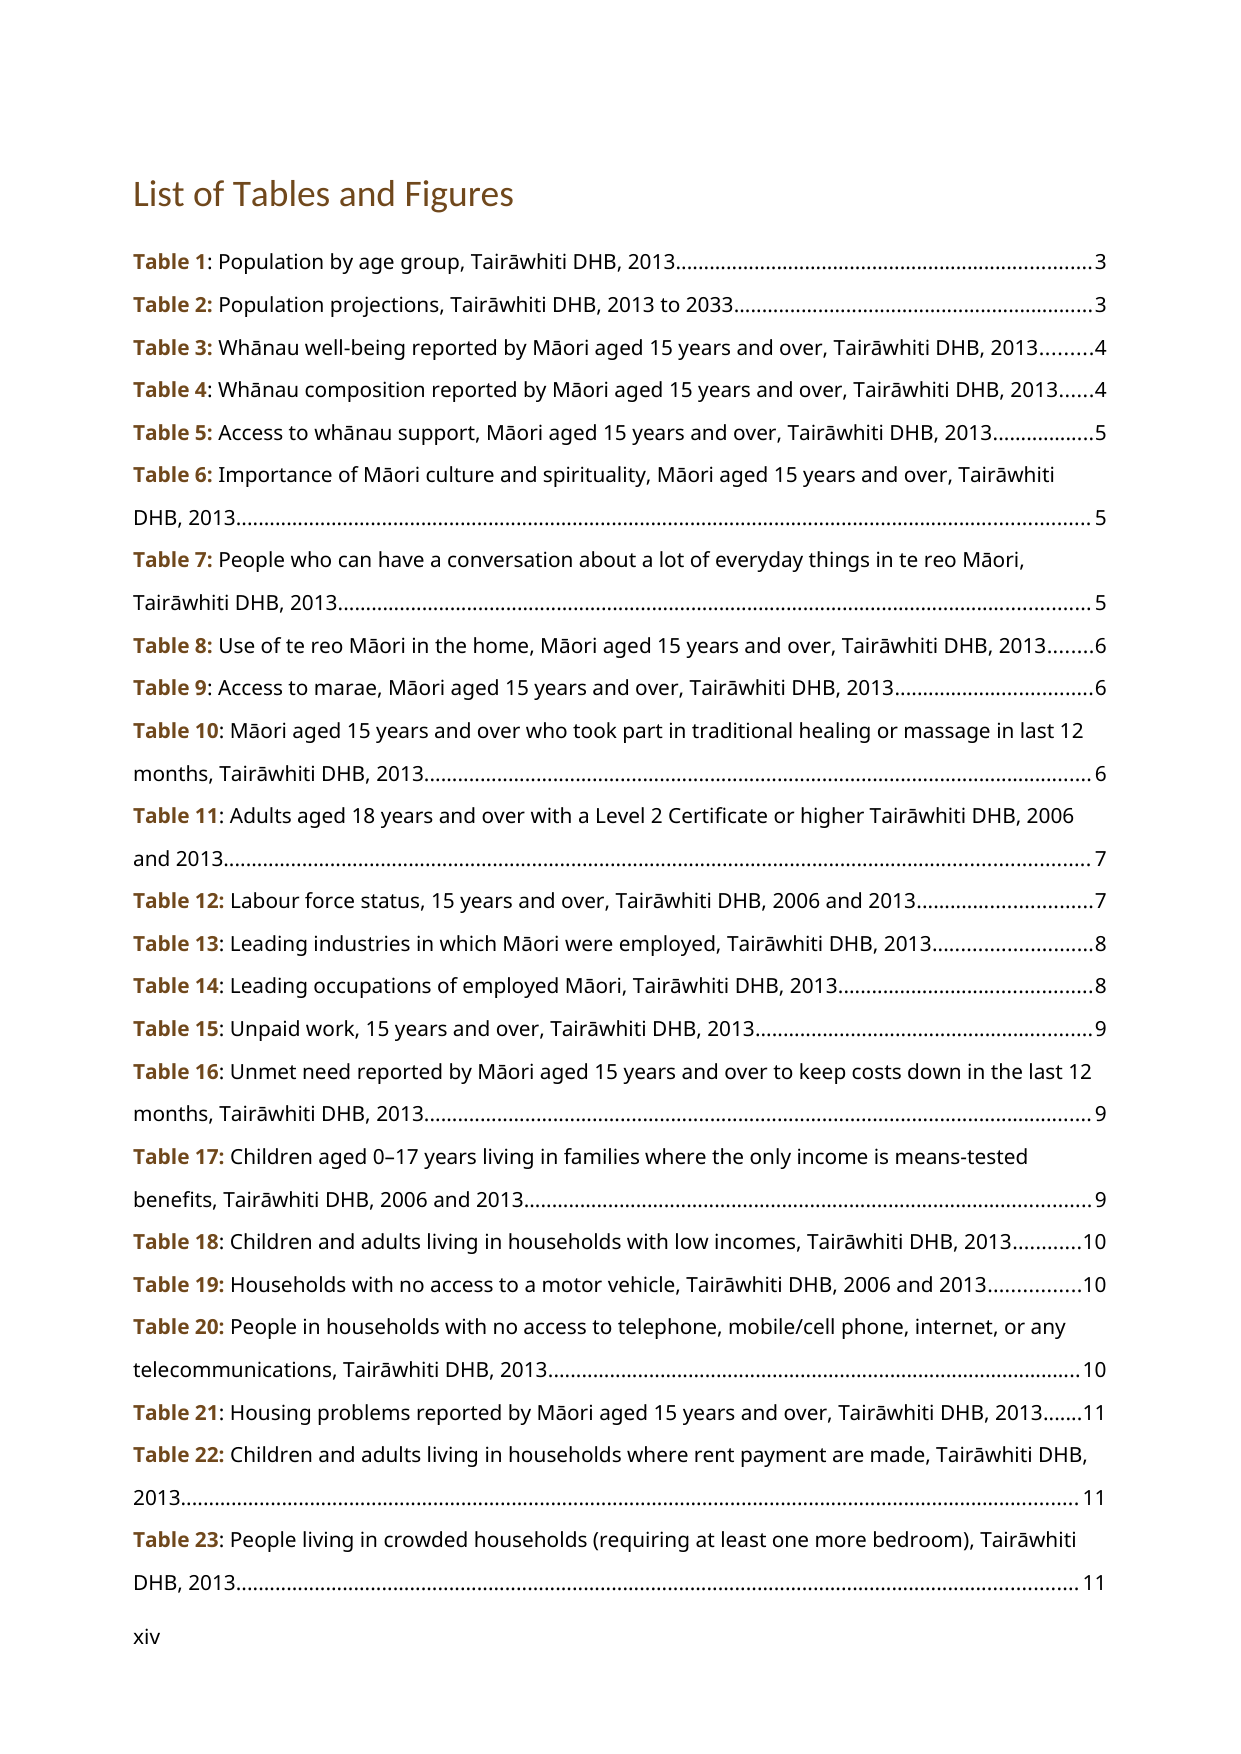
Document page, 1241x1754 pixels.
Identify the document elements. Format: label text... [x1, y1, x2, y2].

text Table 21: Housing problems reported by Māori aged 15 years and over, Tairāwhiti DHB, 2013 11 [133, 1398, 1107, 1426]
text Table 6: Importance of Māori culture and spirituality, Māori aged 15 years and over, Tairāwhiti DHB, 2013 5 [133, 460, 1107, 531]
text Table 22: Children and adults living in households where rent payment are made, Tairāwhiti DHB, 2013 11 [133, 1440, 1107, 1511]
text Table 13: Leading industries in which Māori were employed, Tairāwhiti DHB, 2013 8 [133, 929, 1107, 957]
text Table 5: Access to whānau support, Māori aged 15 years and over, Tairāwhiti DHB, 2013 5 [133, 418, 1107, 446]
text Table 9: Access to marae, Māori aged 15 years and over, Tairāwhiti DHB, 2013 6 [133, 673, 1107, 702]
text Table 17: Children aged 0–17 years living in families where the only income is means-tested benefits, Tairāwhiti DHB, 2006 and 2013 9 [133, 1142, 1107, 1213]
text Table 23: People living in crowded households (requiring at least one more bedroom), Tairāwhiti DHB, 2013 11 [133, 1526, 1107, 1597]
text Table 19: Households with no access to a motor vehicle, Tairāwhiti DHB, 2006 and 2013 10 [133, 1270, 1107, 1298]
text Table 15: Unpaid work, 15 years and over, Tairāwhiti DHB, 2013 9 [133, 1014, 1107, 1043]
text Table 12: Labour force status, 15 years and over, Tairāwhiti DHB, 2006 and 2013 7 [133, 886, 1107, 915]
text Table 2: Population projections, Tairāwhiti DHB, 2013 to 2033 3 [133, 290, 1107, 318]
text Table 4: Whānau composition reported by Māori aged 15 years and over, Tairāwhiti DHB, 2013 4 [133, 375, 1107, 404]
text Table 16: Unmet need reported by Māori aged 15 years and over to keep costs down in the last 12 months, Tairāwhiti DHB, 2013 9 [133, 1057, 1107, 1128]
text Table 18: Children and adults living in households with low incomes, Tairāwhiti DHB, 2013 10 [133, 1227, 1107, 1256]
text Table 14: Leading occupations of employed Māori, Tairāwhiti DHB, 2013 8 [133, 972, 1107, 1000]
text Table 3: Whānau well-being reported by Māori aged 15 years and over, Tairāwhiti DHB, 2013 4 [133, 333, 1107, 361]
text Table 11: Adults aged 18 years and over with a Level 2 Certificate or higher Tairāwhiti DHB, 2006 and 2013 7 [133, 801, 1107, 872]
text Table 1: Population by age group, Tairāwhiti DHB, 2013 3 [133, 247, 1107, 276]
text Table 10: Māori aged 15 years and over who took part in traditional healing or massage in last 12 months, Tairāwhiti DHB, 2013 6 [133, 716, 1107, 787]
text Table 8: Use of te reo Māori in the home, Māori aged 15 years and over, Tairāwhiti DHB, 2013 6 [133, 631, 1107, 659]
subtitle List of Tables and Figures [133, 170, 1107, 216]
text Table 7: People who can have a conversation about a lot of everyday things in te reo Māori, Tairāwhiti DHB, 2013 5 [133, 546, 1107, 617]
text Table 20: People in households with no access to telephone, mobile/cell phone, internet, or any telecommunications, Tairāwhiti DHB, 2013 10 [133, 1312, 1107, 1383]
